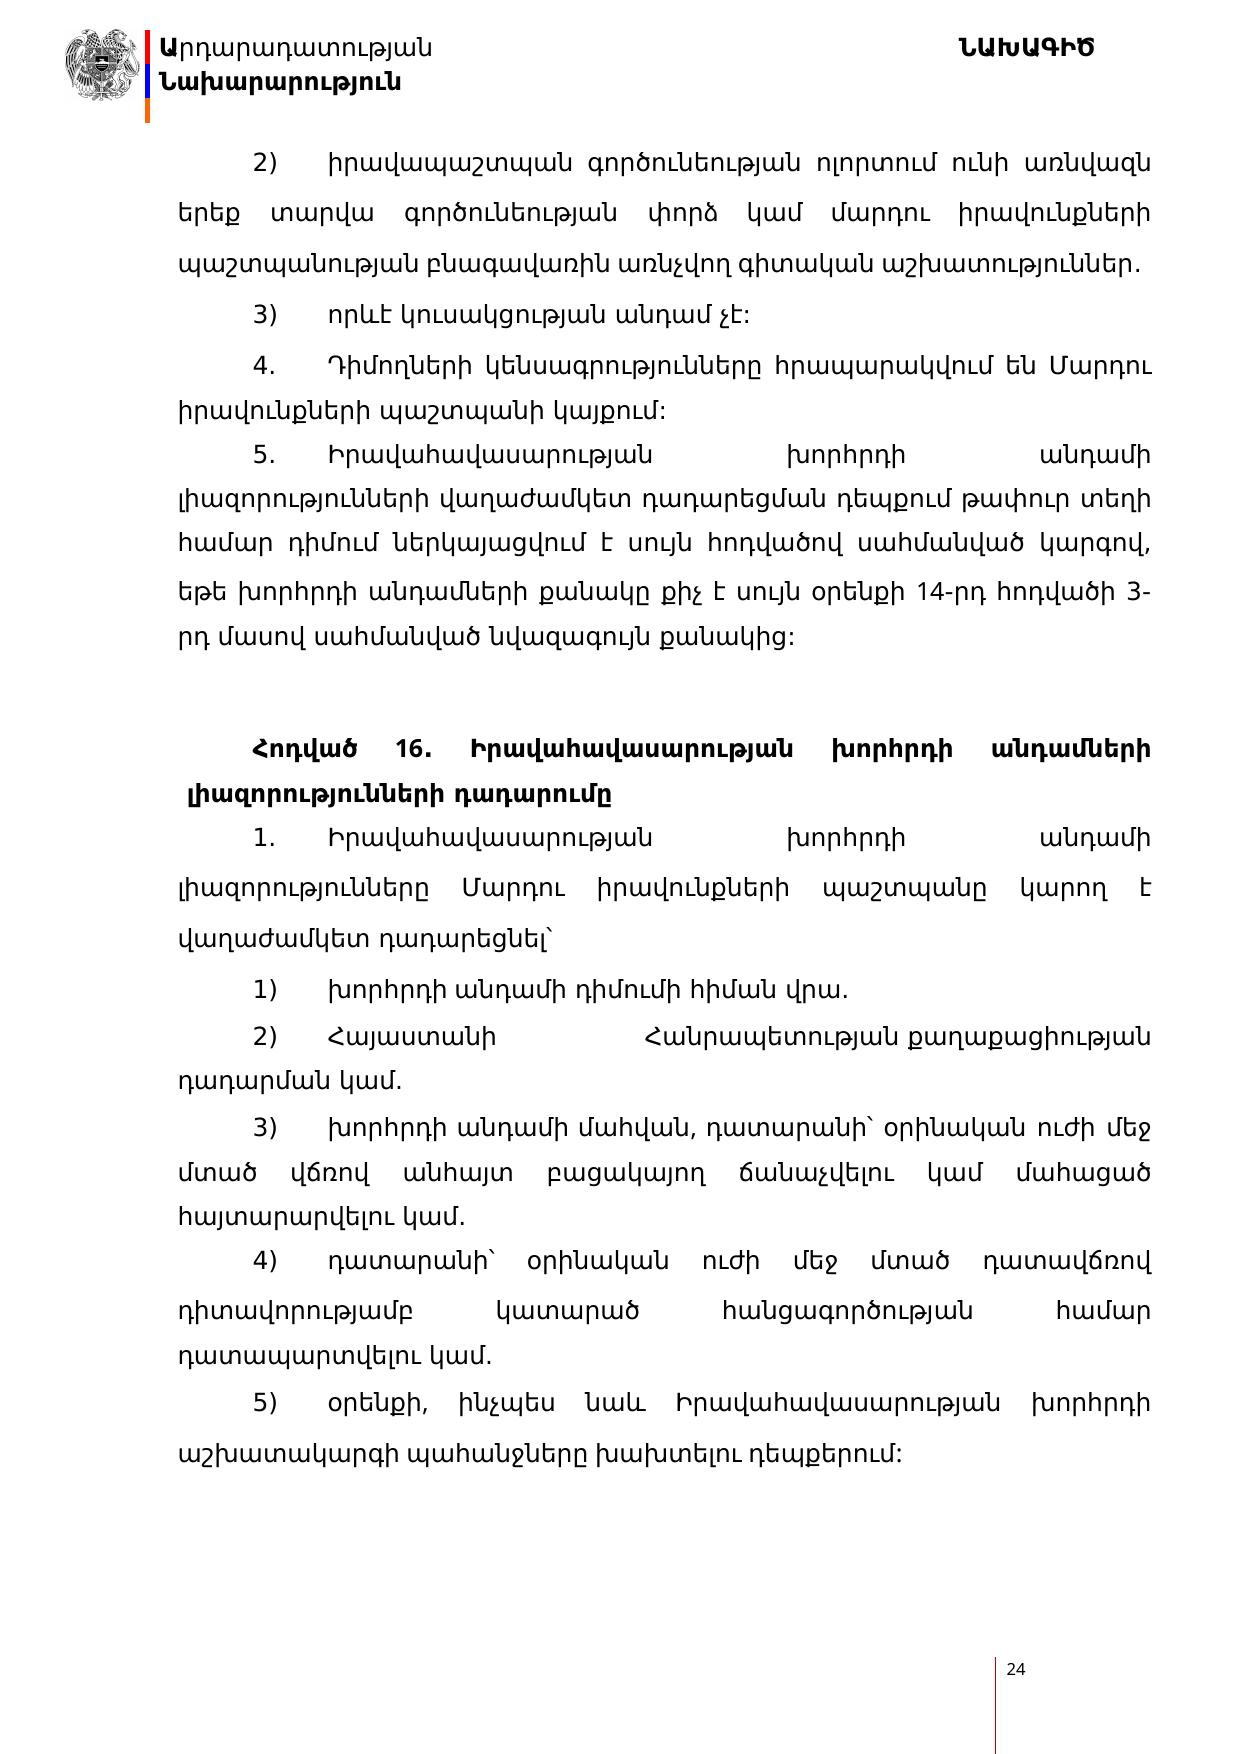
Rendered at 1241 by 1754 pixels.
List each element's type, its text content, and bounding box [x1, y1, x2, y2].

list որևէ կուսակցության անդամ չէ: [177, 297, 1152, 331]
list Հայաստանի Հանրապետության քաղաքացիության դադարման կամ. [177, 1022, 1152, 1095]
list Իրավահավասարության խորհրդի անդամի լիազորությունների վաղաժամկետ դադարեցման դեպքում թափուր տեղի համար դիմում ներկայացվում է սույն հոդվածով սահմանված կարգով, եթե խորհրդի անդամների քանակը քիչ է սույն օրենքի 14-րդ հոդվածի 3-րդ մասով սահմանված նվազագույն քանակից: [177, 440, 1152, 652]
list խորհրդի անդամի դիմումի հիման վրա. [177, 971, 1152, 1006]
picture [64, 28, 140, 101]
list իրավապաշտպան գործունեության ոլորտում ունի առնվազն երեք տարվա գործունեության փորձ կամ մարդու իրավունքների պաշտպանության բնագավառին առնչվող գիտական աշխատություններ. [177, 148, 1152, 280]
list Իրավահավասարության խորհրդի անդամի լիազորությունները Մարդու իրավունքների պաշտպանը կարող է վաղաժամկետ դադարեցնել՝ [177, 823, 1152, 954]
subtitle Հոդված 16. Իրավահավասարության խորհրդի անդամների լիազորությունների դադարումը [187, 731, 1152, 809]
list խորհրդի անդամի մահվան, դատարանի՝ օրինական ուժի մեջ մտած վճռով անհայտ բացակայող ճանաչվելու կամ մահացած հայտարարվելու կամ. [177, 1110, 1152, 1232]
list օրենքի, ինչպես նաև Իրավահավասարության խորհրդի աշխատակարգի պահանջները խախտելու դեպքերում: [177, 1385, 1152, 1470]
list դատարանի՝ օրինական ուժի մեջ մտած դատավճռով դիտավորությամբ կատարած հանցագործության համար դատապարտվելու կամ. [177, 1246, 1152, 1370]
list Դիմողների կենսագրությունները հրապարակվում են Մարդու իրավունքների պաշտպանի կայքում: [177, 348, 1152, 426]
